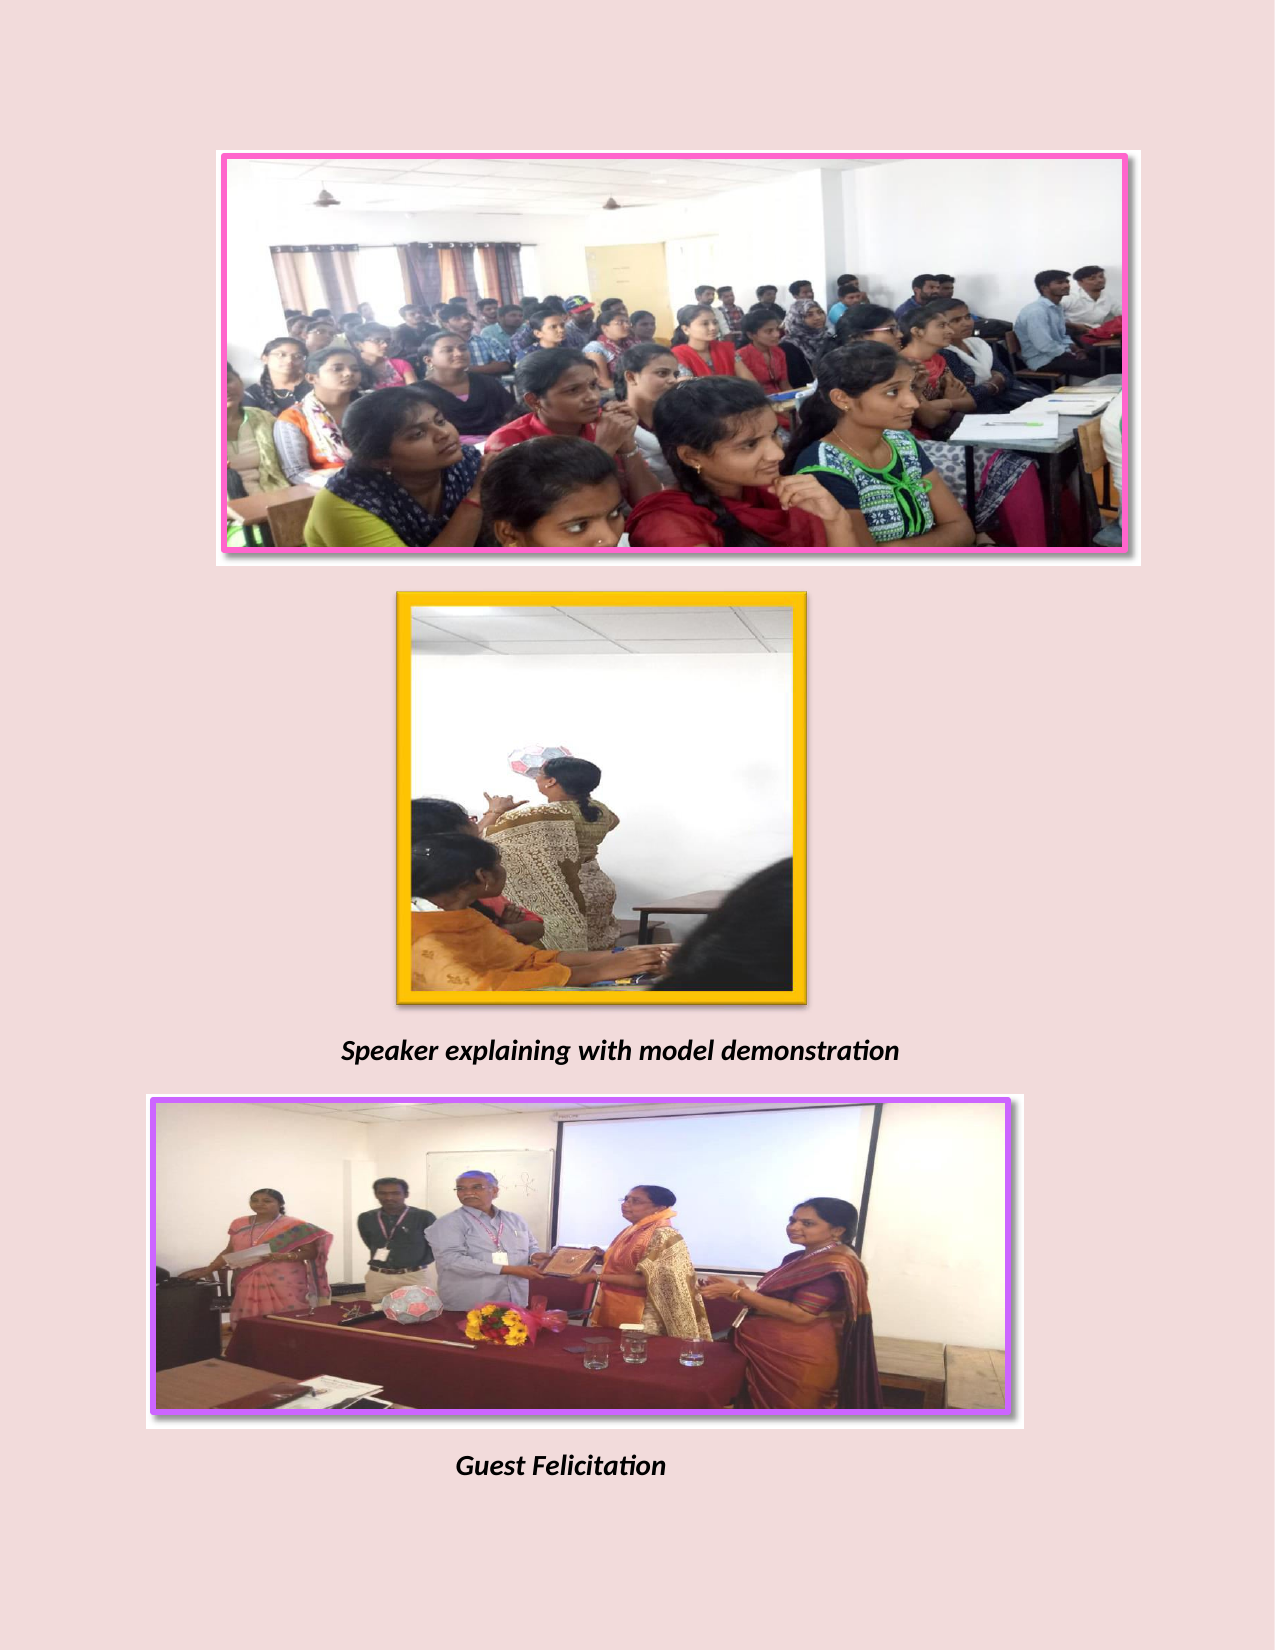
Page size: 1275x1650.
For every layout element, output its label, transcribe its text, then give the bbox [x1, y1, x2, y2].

picture [145, 1093, 1025, 1429]
text Speaker explaining with model demonstration [341, 1032, 1175, 1068]
picture [156, 1103, 1005, 1409]
picture [216, 149, 1142, 567]
text Guest Felicitation [455, 1108, 1175, 1483]
picture [387, 585, 816, 1017]
